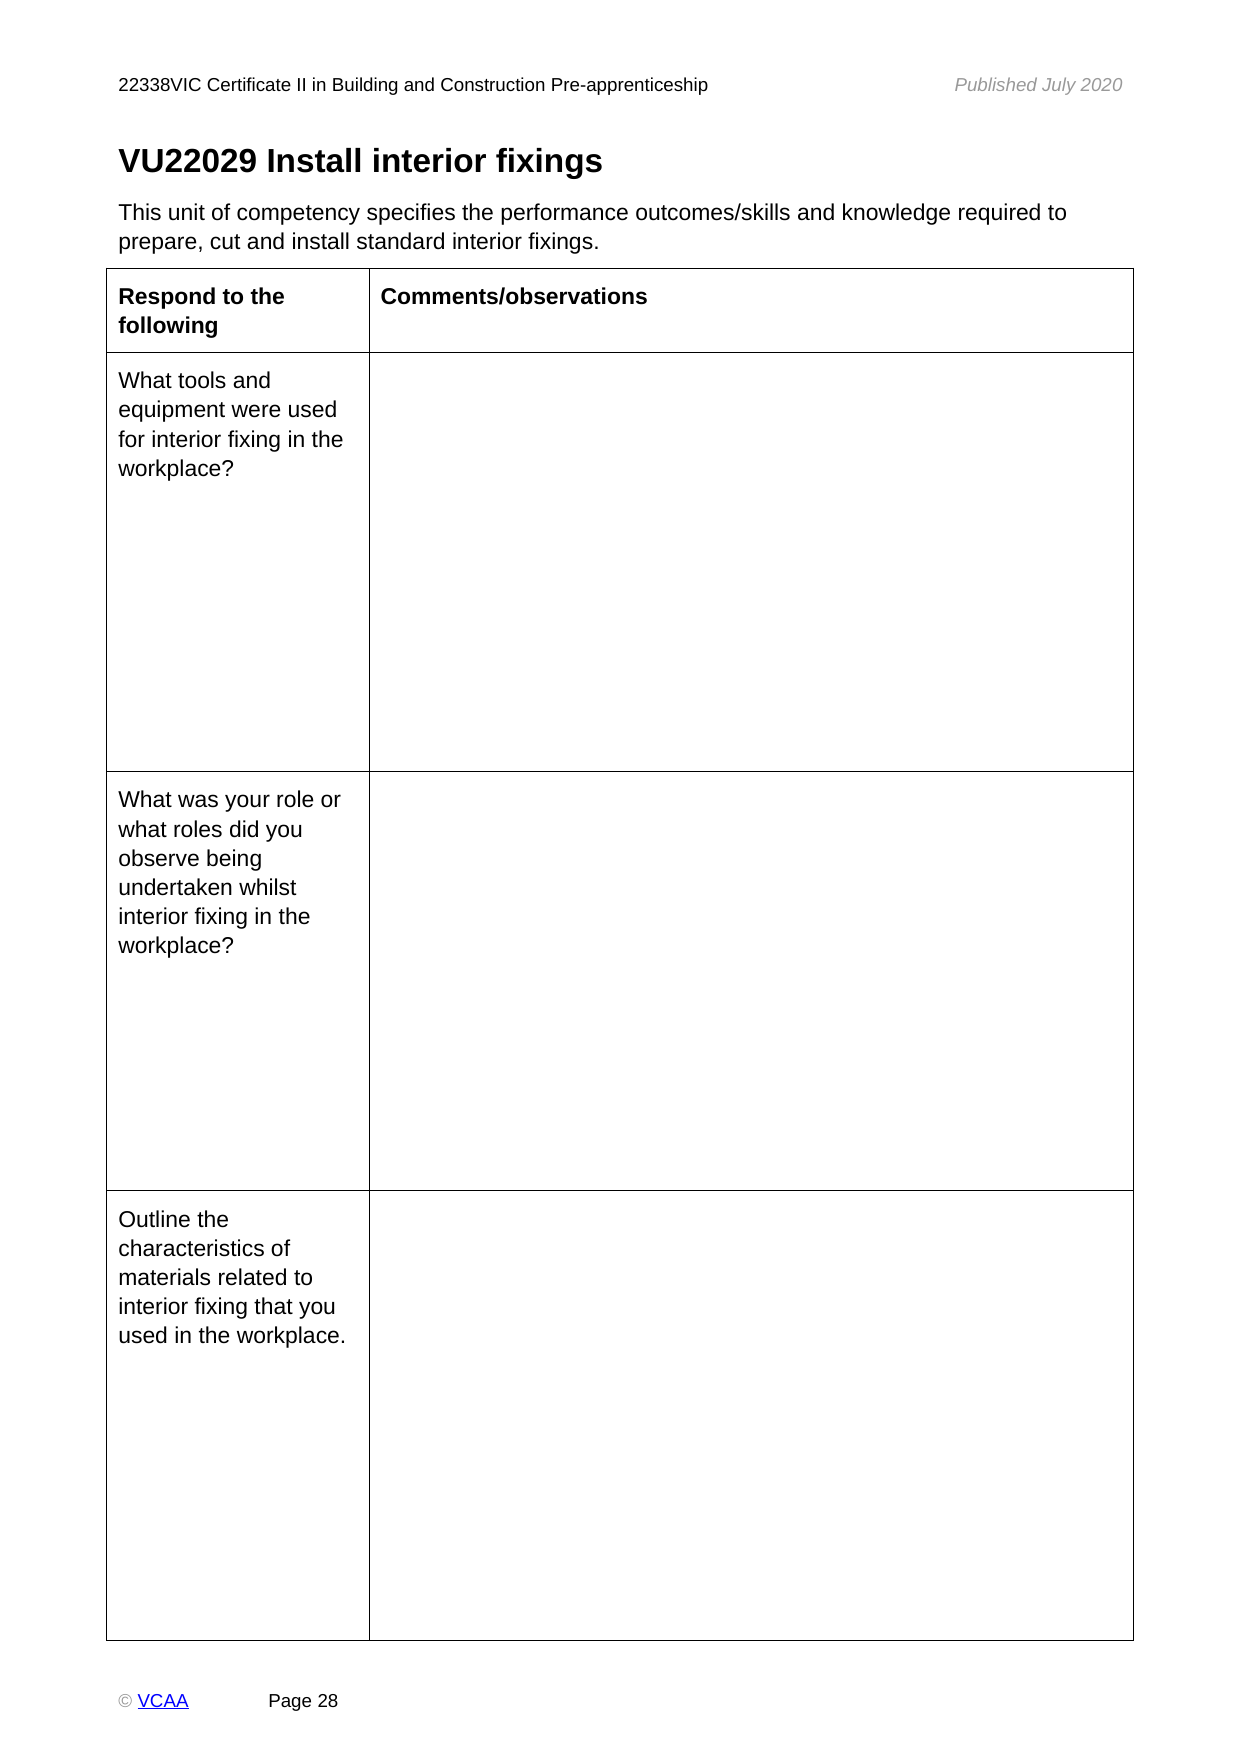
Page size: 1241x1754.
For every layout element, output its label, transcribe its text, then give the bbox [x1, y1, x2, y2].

table_cell [370, 1191, 1133, 1640]
text This unit of competency specifies the performance outcomes/skills and knowledge required to prepare, cut and install standard interior fixings. [118, 197, 1122, 255]
table_header Comments/observations [370, 269, 1133, 352]
table_cell [370, 353, 1133, 771]
subtitle VU22029 Install interior fixings [118, 142, 1122, 180]
table_cell What was your role or what roles did you observe being undertaken whilst interior fixing in the workplace? [107, 772, 369, 1190]
table_cell [370, 772, 1133, 1190]
table_header Respond to the following [107, 269, 369, 352]
table_cell Outline the characteristics of materials related to interior fixing that you used in the workplace. [107, 1191, 369, 1640]
table_cell What tools and equipment were used for interior fixing in the workplace? [107, 353, 369, 771]
